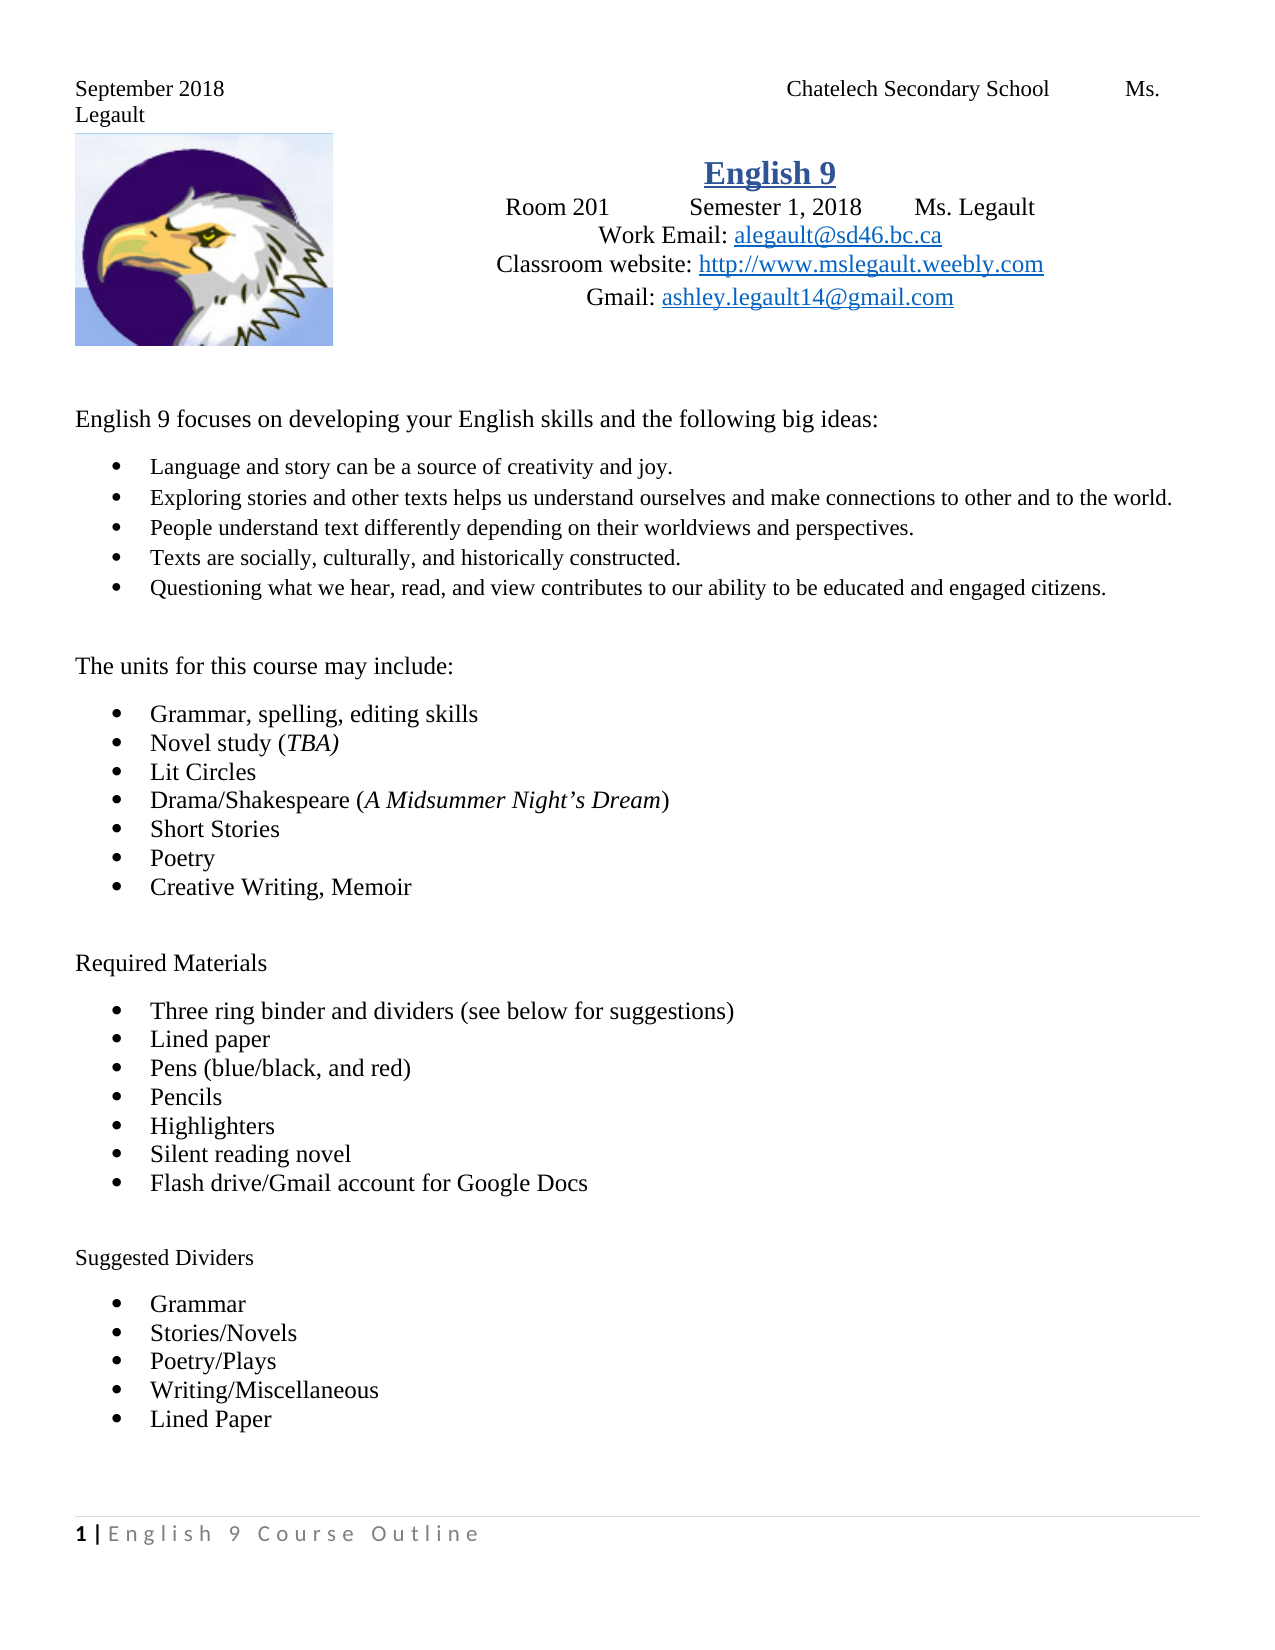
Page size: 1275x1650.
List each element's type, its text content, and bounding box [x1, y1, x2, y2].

list Grammar [112, 1289, 1200, 1318]
list Poetry [112, 843, 1200, 872]
list Texts are socially, culturally, and historically constructed. [112, 544, 1200, 570]
list Lined paper [112, 1024, 1200, 1053]
list Writing/Miscellaneous [112, 1375, 1200, 1404]
list Silent reading novel [112, 1139, 1200, 1168]
list Grammar, spelling, editing skills [112, 699, 1200, 728]
list Lined Paper [112, 1404, 1200, 1433]
table_header English 9 Room 201 Semester 1, 2018 Ms. Legault Work Email: alegault@sd46.bc.ca Classroom website: http://www.mslegault.weebly.com Gmail: ashley.legault14@gmail.com [76, 129, 1199, 356]
list Exploring stories and other texts helps us understand ourselves and make connections to other and to the world. [112, 484, 1200, 510]
list Drama/Shakespeare (A Midsummer Night’s Dream) [112, 785, 1200, 814]
text Suggested Dividers [75, 1244, 1200, 1270]
list Three ring binder and dividers (see below for suggestions) [112, 996, 1200, 1024]
list People understand text differently depending on their worldviews and perspectives. [112, 514, 1200, 540]
list Short Stories [112, 814, 1200, 843]
picture [75, 133, 334, 346]
list Pencils [112, 1082, 1200, 1111]
list Pens (blue/black, and red) [112, 1053, 1200, 1082]
list Questioning what we hear, read, and view contributes to our ability to be educated and engaged citizens. [112, 574, 1200, 601]
text English 9 focuses on developing your English skills and the following big ideas: [75, 404, 1200, 432]
list Lit Circles [112, 757, 1200, 785]
list Flash drive/Gmail account for Google Docs [112, 1168, 1200, 1197]
list Stories/Novels [112, 1318, 1200, 1346]
list Highlighters [112, 1111, 1200, 1139]
list Poetry/Plays [112, 1346, 1200, 1375]
text The units for this course may include: [75, 651, 1200, 680]
text Required Materials [75, 948, 1200, 977]
list Novel study (TBA) [112, 728, 1200, 757]
list Creative Writing, Memoir [112, 872, 1200, 900]
list Language and story can be a source of creativity and joy. [112, 453, 1200, 480]
